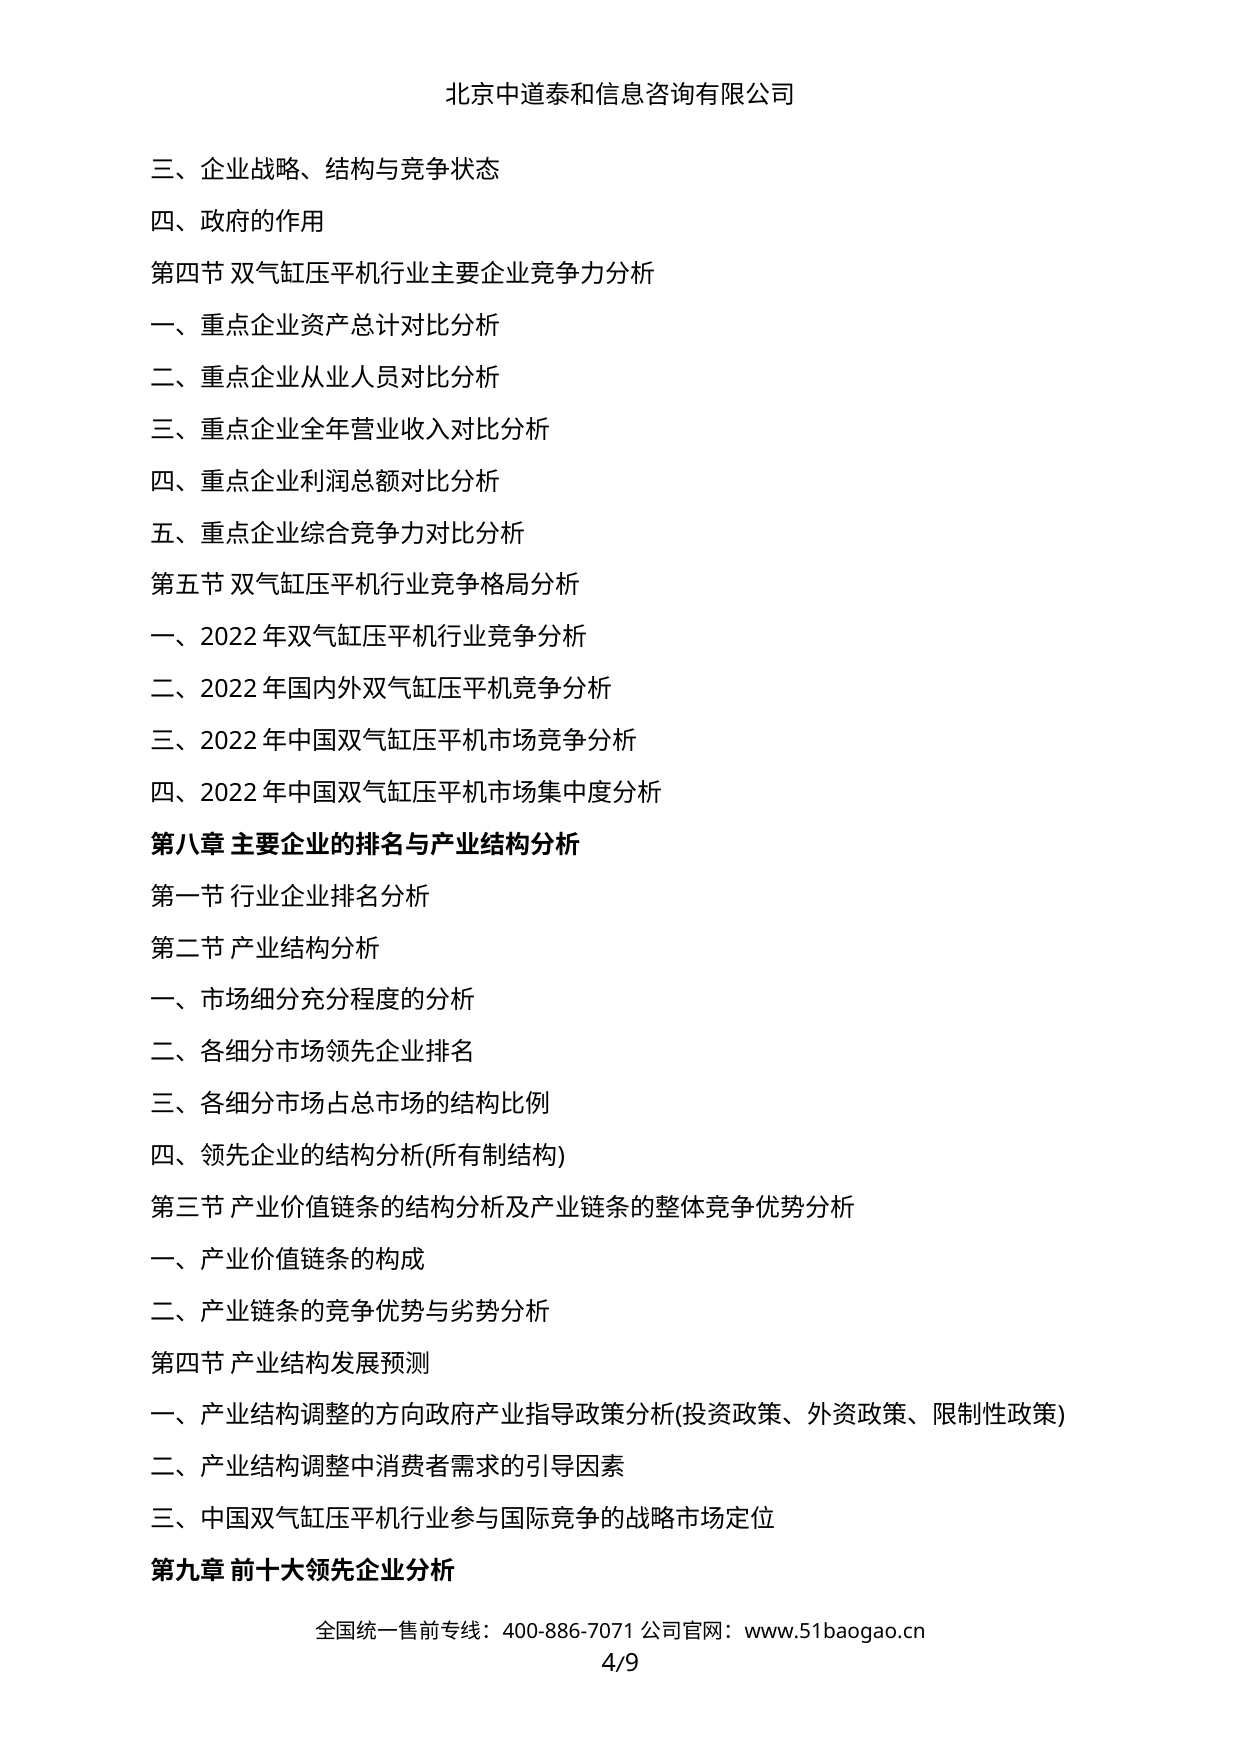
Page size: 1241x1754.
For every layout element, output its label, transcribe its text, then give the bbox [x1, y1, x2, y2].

text 二、重点企业从业人员对比分析 [150, 357, 1090, 394]
text 一、市场细分充分程度的分析 [150, 980, 1090, 1016]
text 第四节 产业结构发展预测 [150, 1343, 1090, 1379]
text 第九章 前十大领先企业分析 [150, 1551, 1090, 1587]
text 第八章 主要企业的排名与产业结构分析 [150, 824, 1090, 861]
text 一、重点企业资产总计对比分析 [150, 306, 1090, 342]
text 二、各细分市场领先企业排名 [150, 1032, 1090, 1068]
text 二、产业结构调整中消费者需求的引导因素 [150, 1447, 1090, 1483]
text 五、重点企业综合竞争力对比分析 [150, 513, 1090, 549]
text 三、2022年中国双气缸压平机市场竞争分析 [150, 721, 1090, 757]
text 二、产业链条的竞争优势与劣势分析 [150, 1291, 1090, 1327]
text 三、各细分市场占总市场的结构比例 [150, 1084, 1090, 1120]
text 一、2022年双气缸压平机行业竞争分析 [150, 617, 1090, 653]
text 三、重点企业全年营业收入对比分析 [150, 409, 1090, 446]
text 第二节 产业结构分析 [150, 928, 1090, 964]
text 四、2022年中国双气缸压平机市场集中度分析 [150, 772, 1090, 809]
text 第一节 行业企业排名分析 [150, 876, 1090, 912]
text 第四节 双气缸压平机行业主要企业竞争力分析 [150, 254, 1090, 290]
text 一、产业价值链条的构成 [150, 1239, 1090, 1276]
text 一、产业结构调整的方向政府产业指导政策分析(投资政策、外资政策、限制性政策) [150, 1395, 1090, 1431]
text 第三节 产业价值链条的结构分析及产业链条的整体竞争优势分析 [150, 1187, 1090, 1224]
text 三、中国双气缸压平机行业参与国际竞争的战略市场定位 [150, 1499, 1090, 1535]
text 二、2022年国内外双气缸压平机竞争分析 [150, 669, 1090, 705]
text 三、企业战略、结构与竞争状态 [150, 150, 1090, 186]
text 第五节 双气缸压平机行业竞争格局分析 [150, 565, 1090, 601]
text 四、政府的作用 [150, 202, 1090, 238]
text 四、重点企业利润总额对比分析 [150, 461, 1090, 497]
text 四、领先企业的结构分析(所有制结构) [150, 1136, 1090, 1172]
